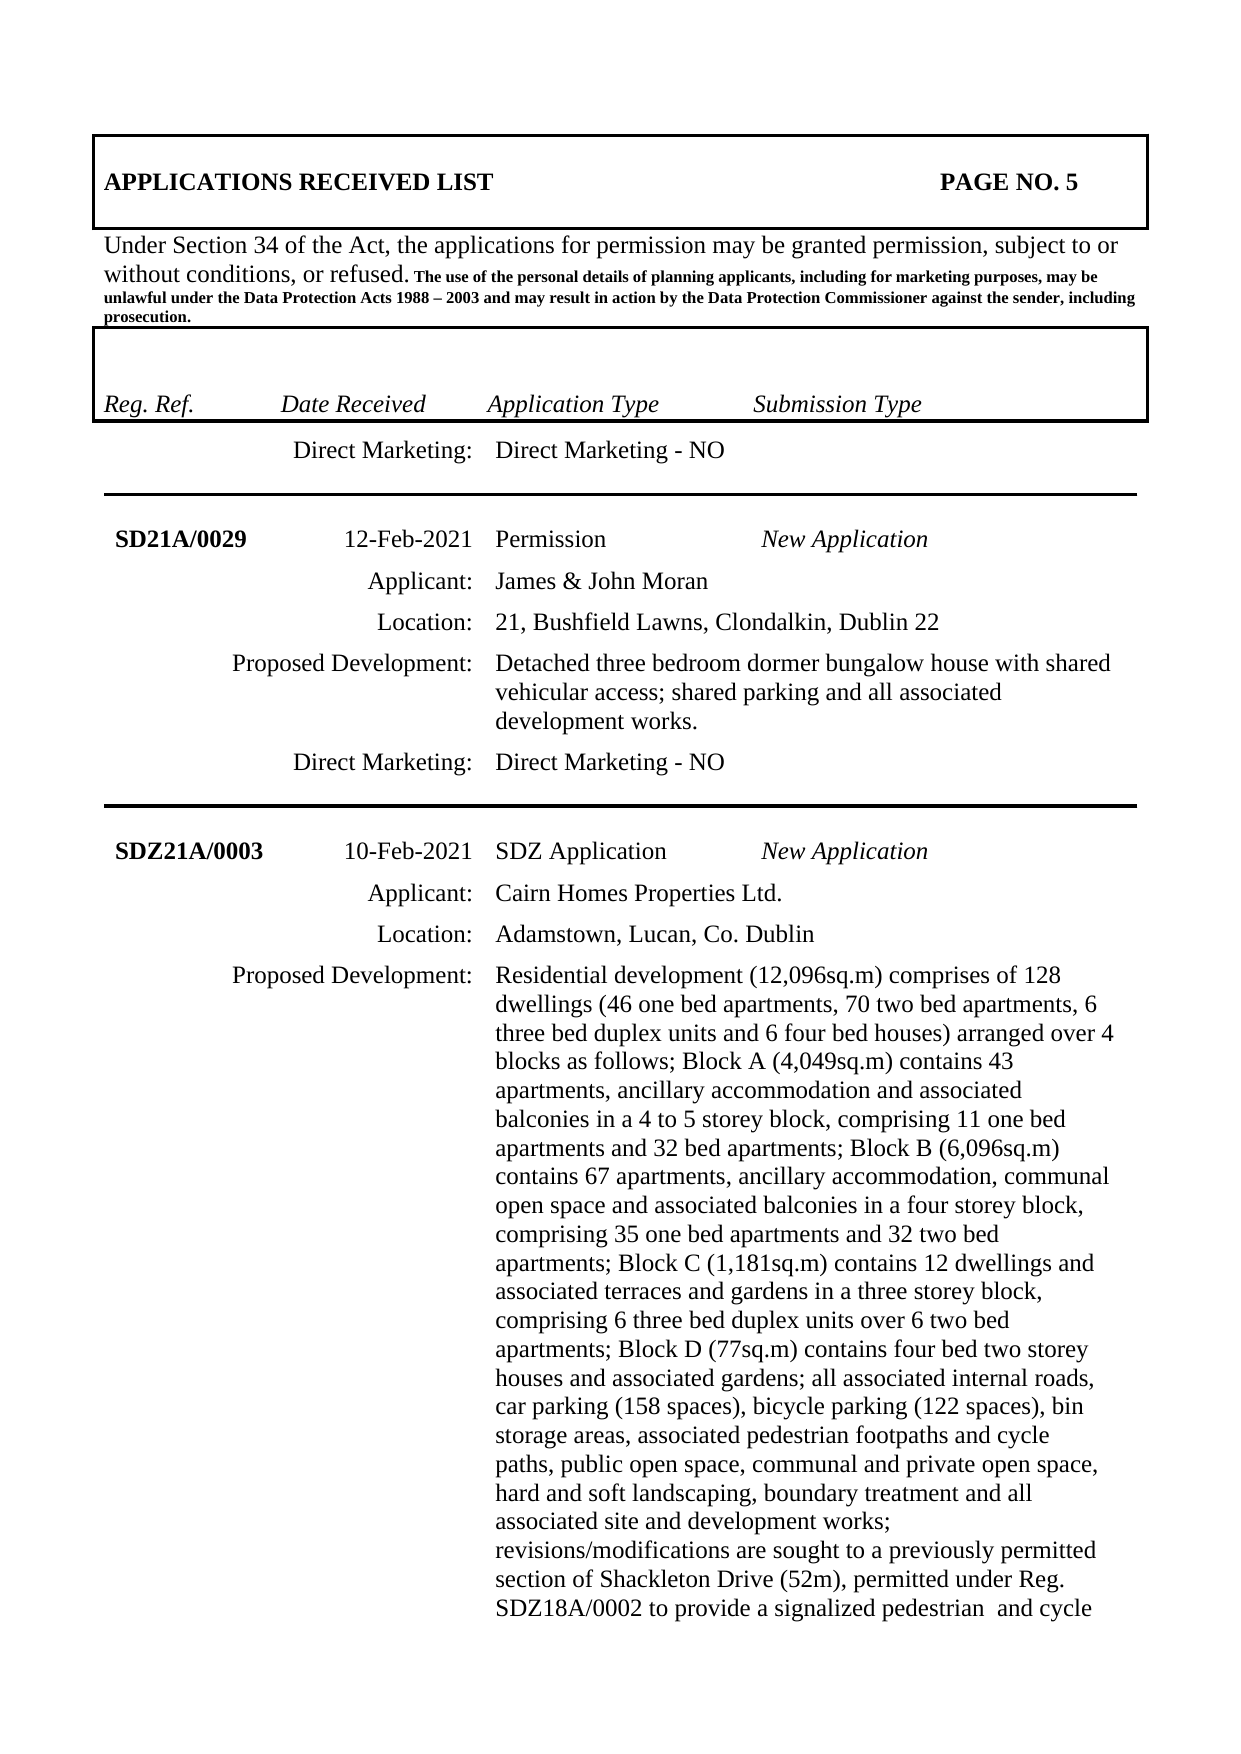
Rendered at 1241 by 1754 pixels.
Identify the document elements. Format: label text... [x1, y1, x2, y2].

table_cell James & John Moran [484, 553, 1126, 594]
table_cell Proposed Development: [104, 636, 484, 734]
table_header Permission [484, 525, 750, 553]
table_cell Applicant: [104, 553, 484, 594]
table_cell Location: [104, 595, 484, 636]
table_cell Detached three bedroom dormer bungalow house with shared vehicular access; shared parking and all associated development works. [484, 636, 1126, 734]
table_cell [484, 948, 1126, 1621]
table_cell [104, 948, 484, 1621]
table_cell Direct Marketing - NO [484, 423, 1126, 464]
table_header New Application [750, 525, 1126, 553]
table_header 12-Feb-2021 [262, 525, 484, 553]
table_header New Application [750, 836, 1126, 865]
table_header SDZ Application [484, 836, 750, 865]
table_header SD21A/0029 [104, 525, 262, 553]
table_cell Adamstown, Lucan, Co. Dublin [484, 906, 1126, 948]
table_cell Direct Marketing - NO [484, 735, 1126, 776]
table_cell Applicant: [104, 865, 484, 906]
table_header 10-Feb-2021 [281, 836, 484, 865]
table_cell 21, Bushfield Lawns, Clondalkin, Dublin 22 [484, 595, 1126, 636]
table_cell Direct Marketing: [104, 423, 484, 464]
table_cell Location: [104, 906, 484, 948]
table_header SDZ21A/0003 [104, 836, 281, 865]
table_cell Cairn Homes Properties Ltd. [484, 865, 1126, 906]
table_cell Direct Marketing: [104, 735, 484, 776]
